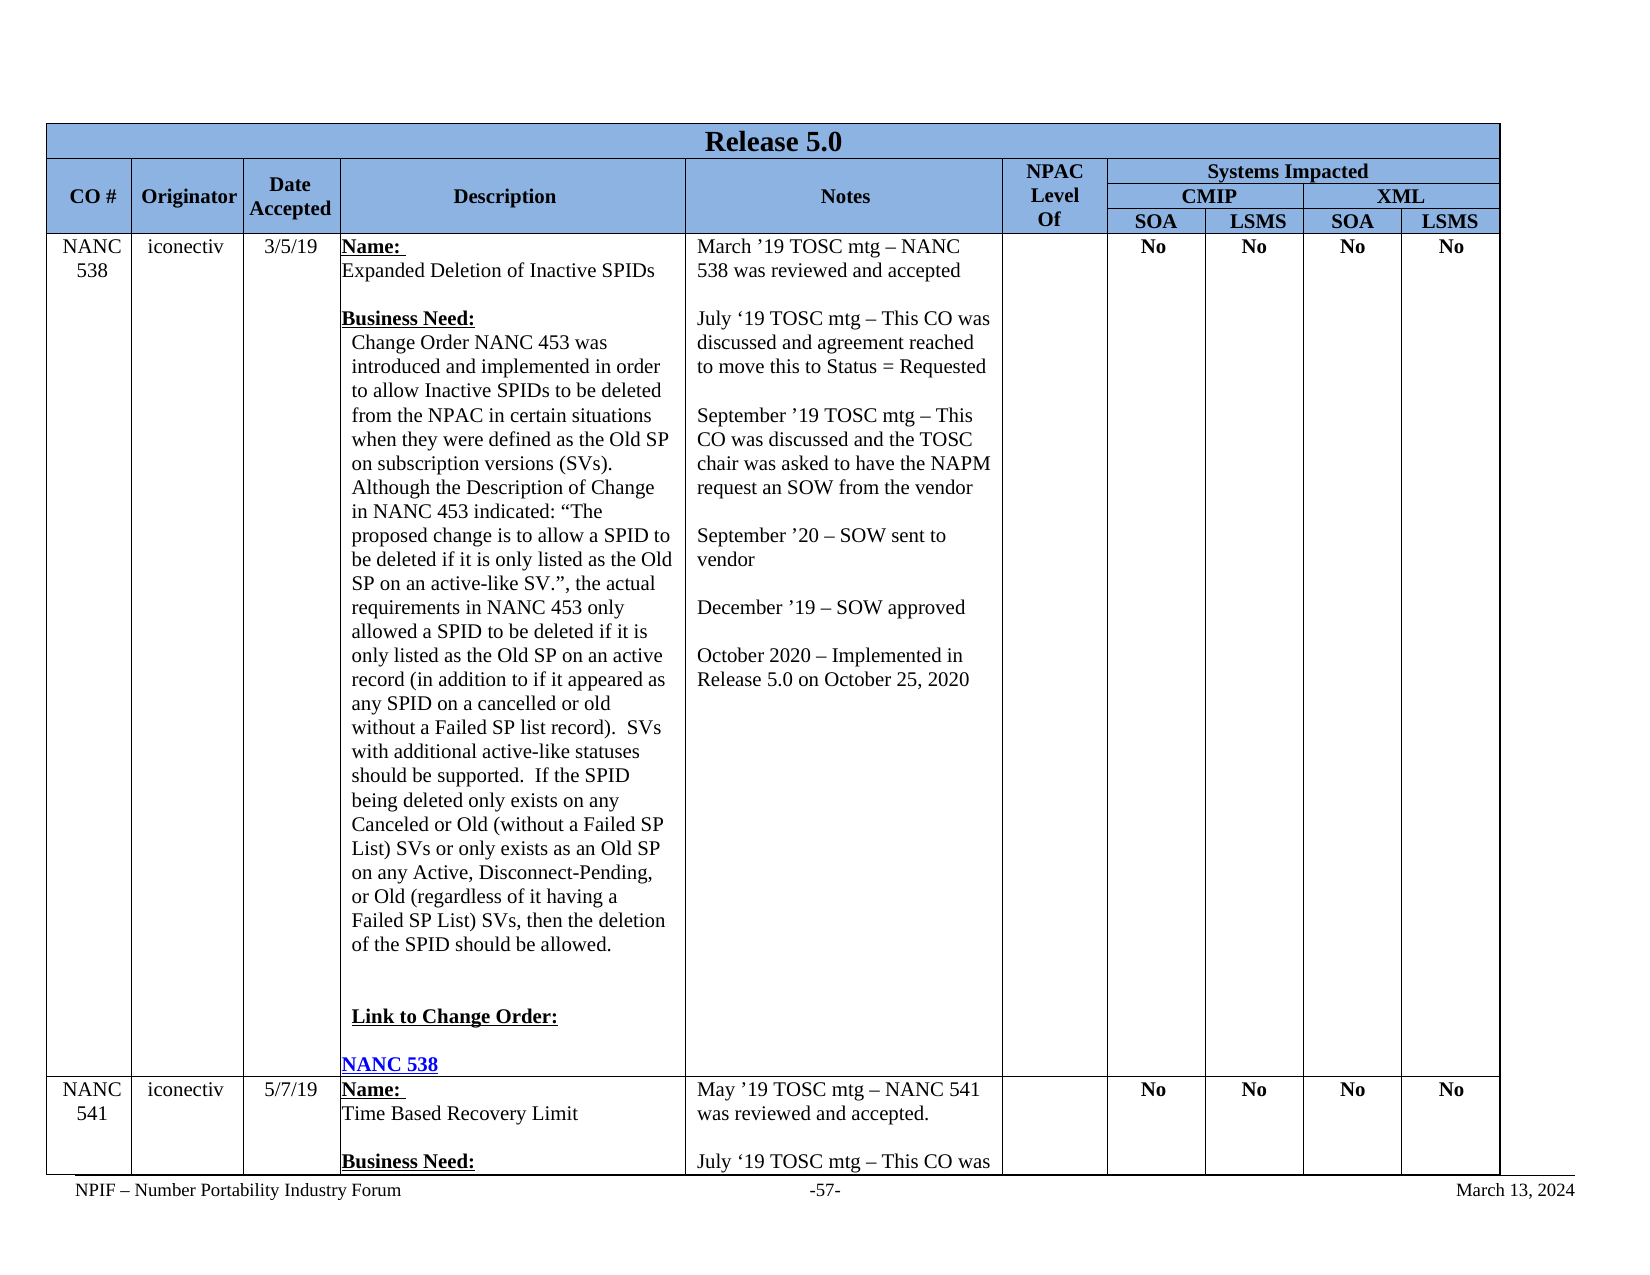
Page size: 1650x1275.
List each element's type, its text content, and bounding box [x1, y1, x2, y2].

table_cell 5/7/19 [244, 1077, 340, 1173]
table_cell iconectiv [132, 234, 243, 1076]
table_cell SOA [1108, 209, 1205, 233]
table_cell No [1304, 234, 1401, 1076]
table_cell No [1108, 234, 1205, 1076]
table_header Release 5.0 [47, 124, 1499, 158]
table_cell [341, 1077, 685, 1173]
table_cell NANC 541 [47, 1077, 131, 1173]
table_cell Systems Impacted [1108, 159, 1499, 183]
table_cell XML [1304, 184, 1499, 208]
table_cell No [1402, 1077, 1499, 1173]
table_cell CO # [47, 159, 131, 233]
table_cell LSMS [1206, 209, 1303, 233]
table_cell No [1206, 1077, 1303, 1173]
table_cell Notes [686, 159, 1002, 233]
table_cell NPAC Level Of Effort [1003, 159, 1107, 233]
table_cell NANC 538 [47, 234, 131, 1076]
table_cell No [1108, 1077, 1205, 1173]
table_cell SOA [1304, 209, 1401, 233]
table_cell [686, 1077, 1002, 1173]
table_cell No [1402, 234, 1499, 1076]
table_cell LSMS [1402, 209, 1499, 233]
table_cell [1003, 1077, 1107, 1173]
table_cell 3/5/19 [244, 234, 340, 1076]
table_cell CMIP [1108, 184, 1303, 208]
table_cell No [1304, 1077, 1401, 1173]
table_cell iconectiv [132, 1077, 243, 1173]
table_cell [1003, 234, 1107, 1076]
table_cell Description [341, 159, 685, 233]
table_cell Name: Expanded Deletion of Inactive SPIDs Business Need: Change Order NANC 453 was introduced and implemented in order to allow Inactive SPIDs to be deleted from the NPAC in certain situations when they were defined as the Old SP on subscription versions (SVs). Although the Description of Change in NANC 453 indicated: “The proposed change is to allow a SPID to be deleted if it is only listed as the Old SP on an active-like SV.”, the actual requirements in NANC 453 only allowed a SPID to be deleted if it is only listed as the Old SP on an active record (in addition to if it appeared as any SPID on a cancelled or old without a Failed SP list record). SVs with additional active-like statuses should be supported. If the SPID being deleted only exists on any Canceled or Old (without a Failed SP List) SVs or only exists as an Old SP on any Active, Disconnect-Pending, or Old (regardless of it having a Failed SP List) SVs, then the deletion of the SPID should be allowed. Link to Change Order: NANC 538 [341, 234, 685, 1076]
table_cell Date Accepted [244, 159, 340, 233]
table_cell No [1206, 234, 1303, 1076]
table_cell Originator [132, 159, 243, 233]
table_cell March ’19 TOSC mtg – NANC 538 was reviewed and accepted July ‘19 TOSC mtg – This CO was discussed and agreement reached to move this to Status = Requested September ’19 TOSC mtg – This CO was discussed and the TOSC chair was asked to have the NAPM request an SOW from the vendor September ’20 – SOW sent to vendor December ’19 – SOW approved October 2020 – Implemented in Release 5.0 on October 25, 2020 [686, 234, 1002, 1076]
